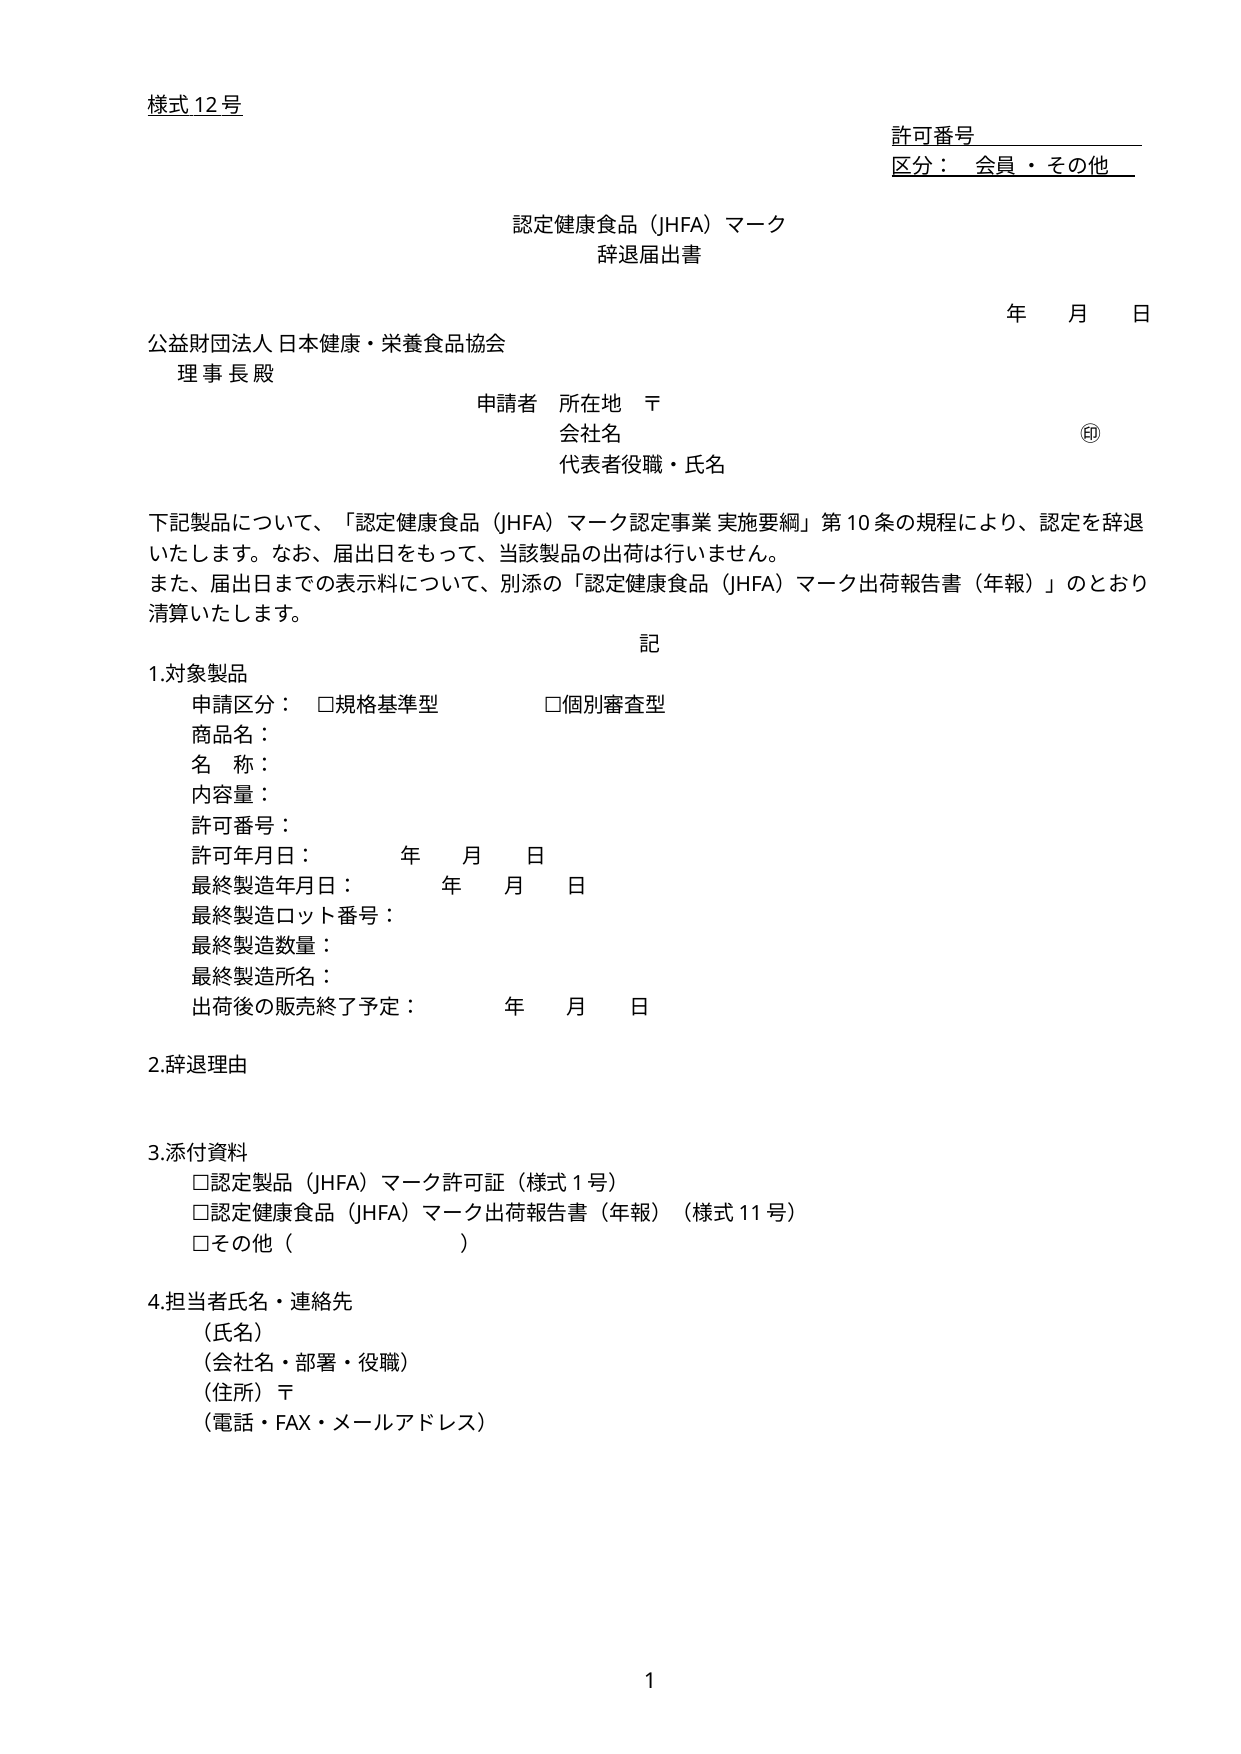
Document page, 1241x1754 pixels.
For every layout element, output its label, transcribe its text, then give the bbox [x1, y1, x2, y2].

text 申請者 所在地 〒 [476, 387, 1152, 418]
text 出荷後の販売終了予定： 年 月 日 [191, 990, 1152, 1020]
text 4.担当者氏名・連絡先 [148, 1286, 1152, 1316]
text （会社名・部署・役職） [191, 1346, 1152, 1376]
text 下記製品について、「認定健康食品（JHFA）マーク認定事業 実施要綱」第10条の規程により、認定を辞退いたします。なお、届出日をもって、当該製品の出荷は行いません。 [148, 506, 1152, 567]
text 内容量： [191, 779, 1152, 809]
text 許可番号： [191, 809, 1152, 839]
text その他（ ） [191, 1227, 1152, 1257]
text 名 称： [191, 748, 1152, 779]
text 公益財団法人 日本健康・栄養食品協会 [148, 327, 1152, 357]
text また、届出日までの表示料について、別添の「認定健康食品（JHFA）マーク出荷報告書（年報）」のとおり清算いたします。 [148, 567, 1152, 627]
text 許可年月日： 年 月 日 [191, 839, 1152, 869]
text 許可番号 [891, 119, 1152, 149]
text （氏名） [191, 1316, 1152, 1346]
text 認定製品（JHFA）マーク許可証（様式1号） [191, 1166, 1152, 1197]
text 会社名 ㊞ [476, 418, 1152, 448]
text 区分： 会員 ・ その他 [891, 149, 1152, 179]
text 最終製造年月日： 年 月 日 [191, 869, 1152, 899]
text 認定健康食品（JHFA）マーク出荷報告書（年報）（様式11号） [191, 1197, 1152, 1227]
text 申請区分： 規格基準型 個別審査型 [191, 688, 1152, 718]
text 認定健康食品（JHFA）マーク [148, 208, 1152, 238]
text 最終製造ロット番号： [191, 899, 1152, 930]
text 最終製造所名： [191, 960, 1152, 990]
text 年 月 日 [148, 297, 1152, 327]
text 3.添付資料 [148, 1136, 1152, 1166]
text 商品名： [191, 718, 1152, 748]
text 2.辞退理由 [148, 1049, 1152, 1079]
text （住所）〒 [191, 1376, 1152, 1407]
text 記 [148, 627, 1152, 658]
text 様式12号 [148, 89, 1152, 119]
text （電話・FAX・メールアドレス） [191, 1407, 1152, 1437]
text 1.対象製品 [148, 658, 1152, 688]
text 最終製造数量： [191, 930, 1152, 960]
text 辞退届出書 [148, 238, 1152, 268]
text 代表者役職・氏名 [476, 448, 1152, 478]
text 理 事 長 殿 [148, 357, 1152, 387]
